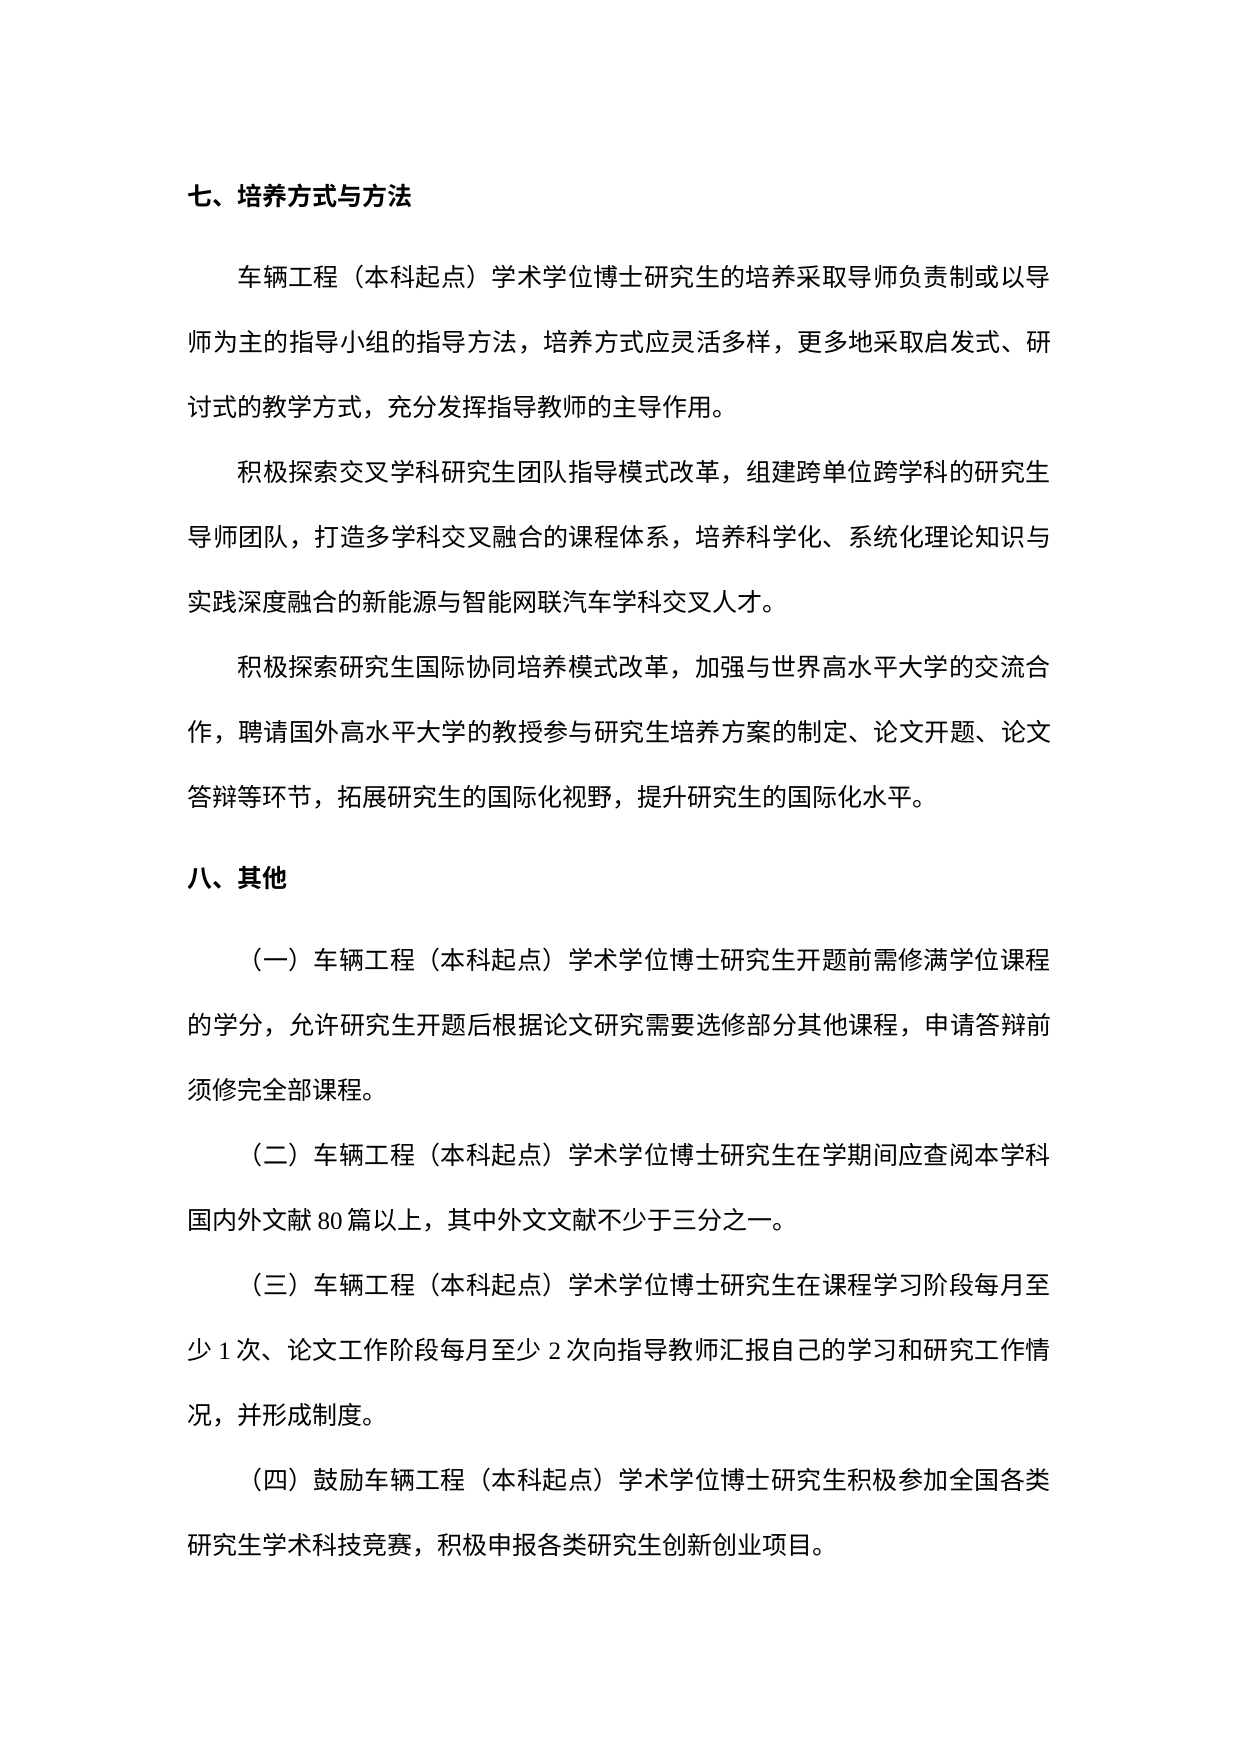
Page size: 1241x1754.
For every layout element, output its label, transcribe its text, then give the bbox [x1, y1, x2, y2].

text 七、培养方式与方法 [187, 162, 1053, 227]
text （一）车辆工程（本科起点）学术学位博士研究生开题前需修满学位课程的学分，允许研究生开题后根据论文研究需要选修部分其他课程，申请答辩前须修完全部课程。 [187, 926, 1053, 1121]
text 积极探索交叉学科研究生团队指导模式改革，组建跨单位跨学科的研究生导师团队，打造多学科交叉融合的课程体系，培养科学化、系统化理论知识与实践深度融合的新能源与智能网联汽车学科交叉人才。 [187, 438, 1053, 633]
text （二）车辆工程（本科起点）学术学位博士研究生在学期间应查阅本学科国内外文献80篇以上，其中外文文献不少于三分之一。 [187, 1121, 1053, 1251]
text （三）车辆工程（本科起点）学术学位博士研究生在课程学习阶段每月至少1次、论文工作阶段每月至少2次向指导教师汇报自己的学习和研究工作情况，并形成制度。 [187, 1251, 1053, 1446]
text 车辆工程（本科起点）学术学位博士研究生的培养采取导师负责制或以导师为主的指导小组的指导方法，培养方式应灵活多样，更多地采取启发式、研讨式的教学方式，充分发挥指导教师的主导作用。 [187, 243, 1053, 438]
text 积极探索研究生国际协同培养模式改革，加强与世界高水平大学的交流合作，聘请国外高水平大学的教授参与研究生培养方案的制定、论文开题、论文答辩等环节，拓展研究生的国际化视野，提升研究生的国际化水平。 [187, 633, 1053, 828]
text （四）鼓励车辆工程（本科起点）学术学位博士研究生积极参加全国各类研究生学术科技竞赛，积极申报各类研究生创新创业项目。 [187, 1446, 1053, 1576]
text 八、其他 [187, 844, 1053, 909]
